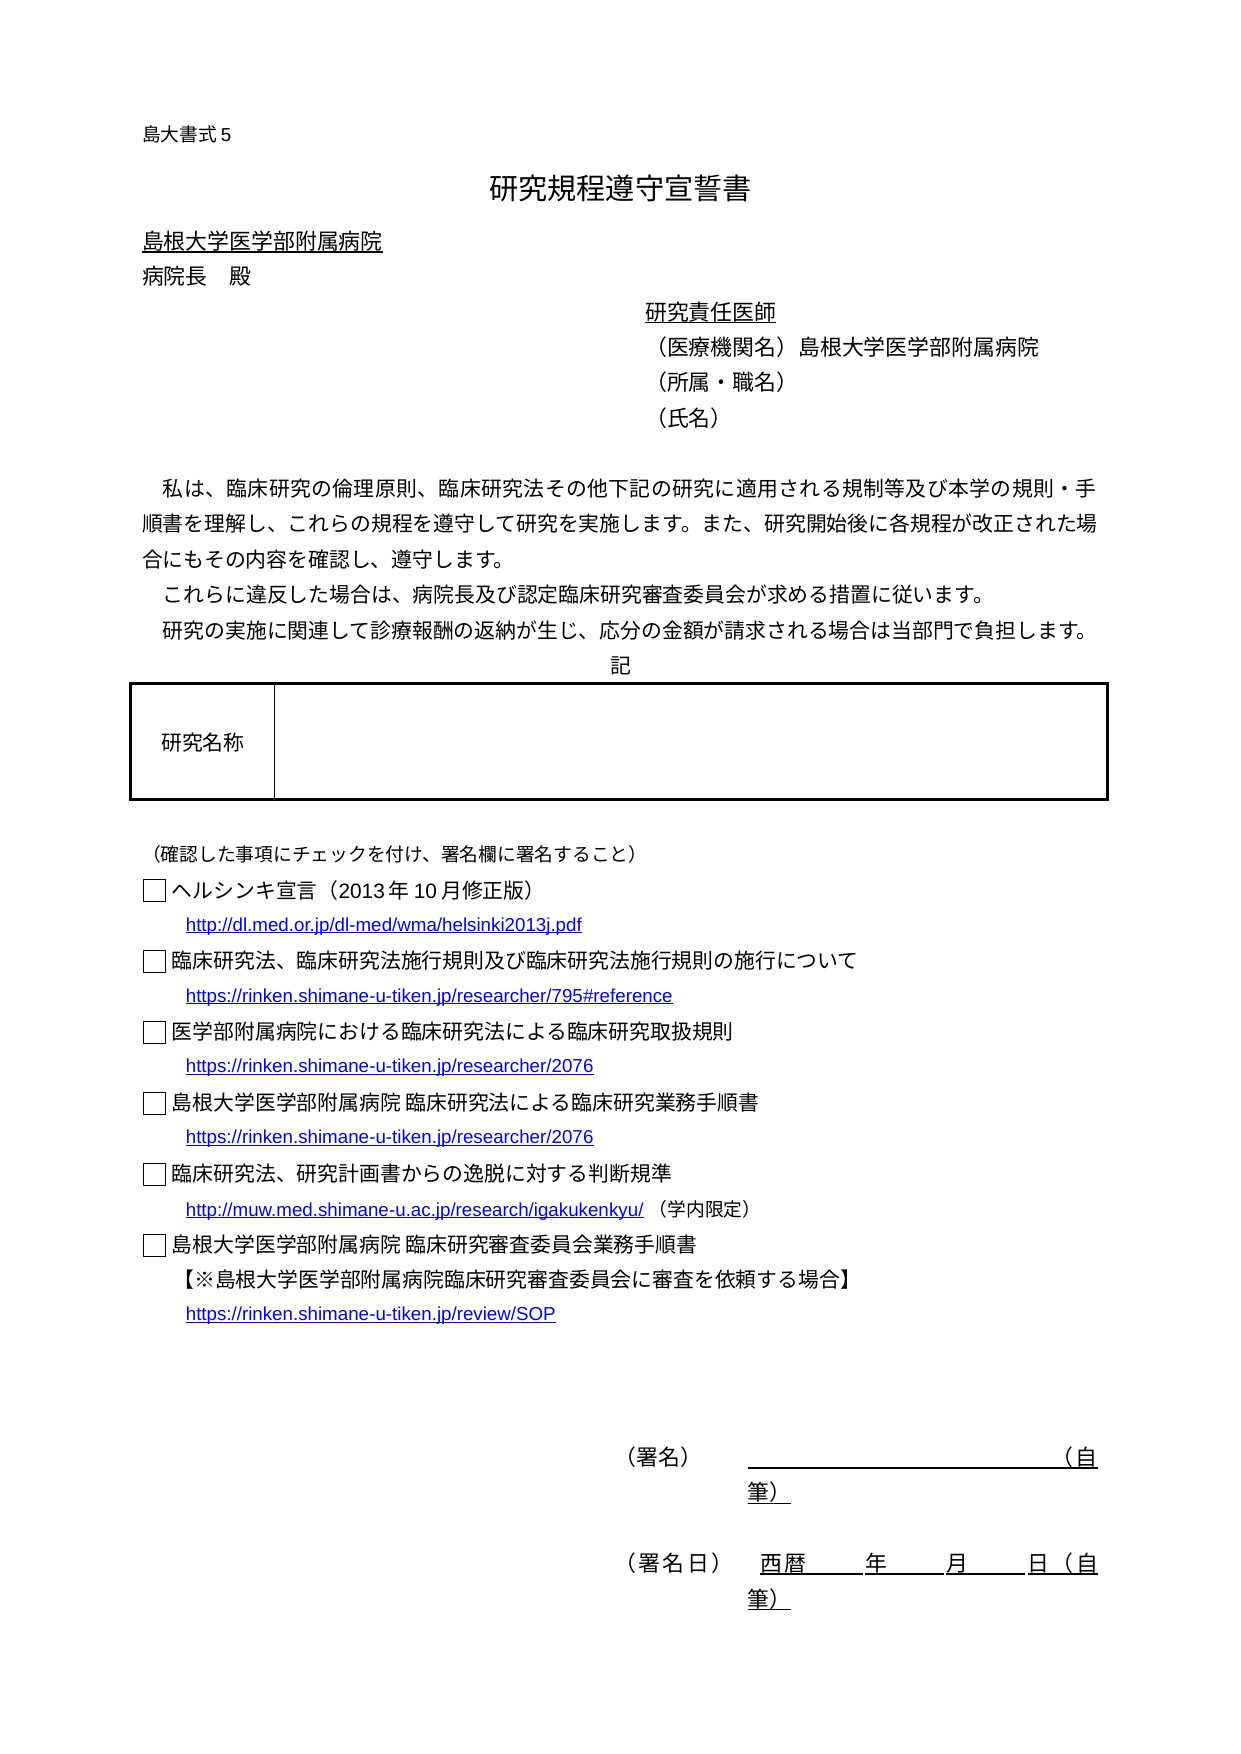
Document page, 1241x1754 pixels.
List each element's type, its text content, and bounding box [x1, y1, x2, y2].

text （所属・職名） [645, 363, 1098, 399]
text https://rinken.shimane-u-tiken.jp/researcher/2076 [186, 1048, 1098, 1084]
text https://rinken.shimane-u-tiken.jp/researcher/2076 [186, 1119, 1098, 1155]
text 研究の実施に関連して診療報酬の返納が生じ、応分の金額が請求される場合は当部門で負担します。 [142, 611, 1098, 647]
text これらに違反した場合は、病院長及び認定臨床研究審査委員会が求める措置に従います。 [142, 576, 1098, 611]
text 島根大学医学部附属病院 臨床研究審査委員会業務手順書 【※島根大学医学部附属病院臨床研究審査委員会に審査を依頼する場合】 [142, 1226, 1098, 1296]
text 臨床研究法、臨床研究法施行規則及び臨床研究法施行規則の施行について [142, 942, 1098, 978]
subtitle 島大書式5 [142, 116, 1098, 151]
text 私は、臨床研究の倫理原則、臨床研究法その他下記の研究に適用される規制等及び本学の規則・手順書を理解し、これらの規程を遵守して研究を実施します。また、研究開始後に各規程が改正された場合にもその内容を確認し、遵守します。 [142, 470, 1098, 576]
text ヘルシンキ宣言（2013年10月修正版） [142, 871, 1098, 907]
text 島根大学医学部附属病院 [142, 222, 1098, 257]
text （氏名） [645, 399, 1098, 434]
text （確認した事項にチェックを付け、署名欄に署名すること） [142, 836, 1098, 871]
text （医療機関名）島根大学医学部附属病院 [645, 328, 1098, 363]
text 医学部附属病院における臨床研究法による臨床研究取扱規則 [142, 1013, 1098, 1048]
text https://rinken.shimane-u-tiken.jp/researcher/795#reference [186, 978, 1098, 1013]
text 病院長 殿 [142, 257, 1098, 293]
text 研究責任医師 [645, 293, 1098, 328]
table_header [275, 685, 1106, 797]
table_header 研究名称 [132, 685, 274, 797]
text （署名日） 西暦 年 月 日（自筆） [614, 1544, 1098, 1615]
title 研究規程遵守宣誓書 [142, 151, 1098, 222]
text 島根大学医学部附属病院 臨床研究法による臨床研究業務手順書 [142, 1084, 1098, 1119]
text 臨床研究法、研究計画書からの逸脱に対する判断規準 [142, 1155, 1098, 1190]
text http://dl.med.or.jp/dl-med/wma/helsinki2013j.pdf [186, 907, 1098, 942]
text http://muw.med.shimane-u.ac.jp/research/igakukenkyu/ （学内限定） [186, 1190, 1098, 1226]
text https://rinken.shimane-u-tiken.jp/review/SOP [186, 1296, 1098, 1332]
text （署名） （自筆） [614, 1438, 1098, 1509]
text 記 [142, 647, 1098, 682]
